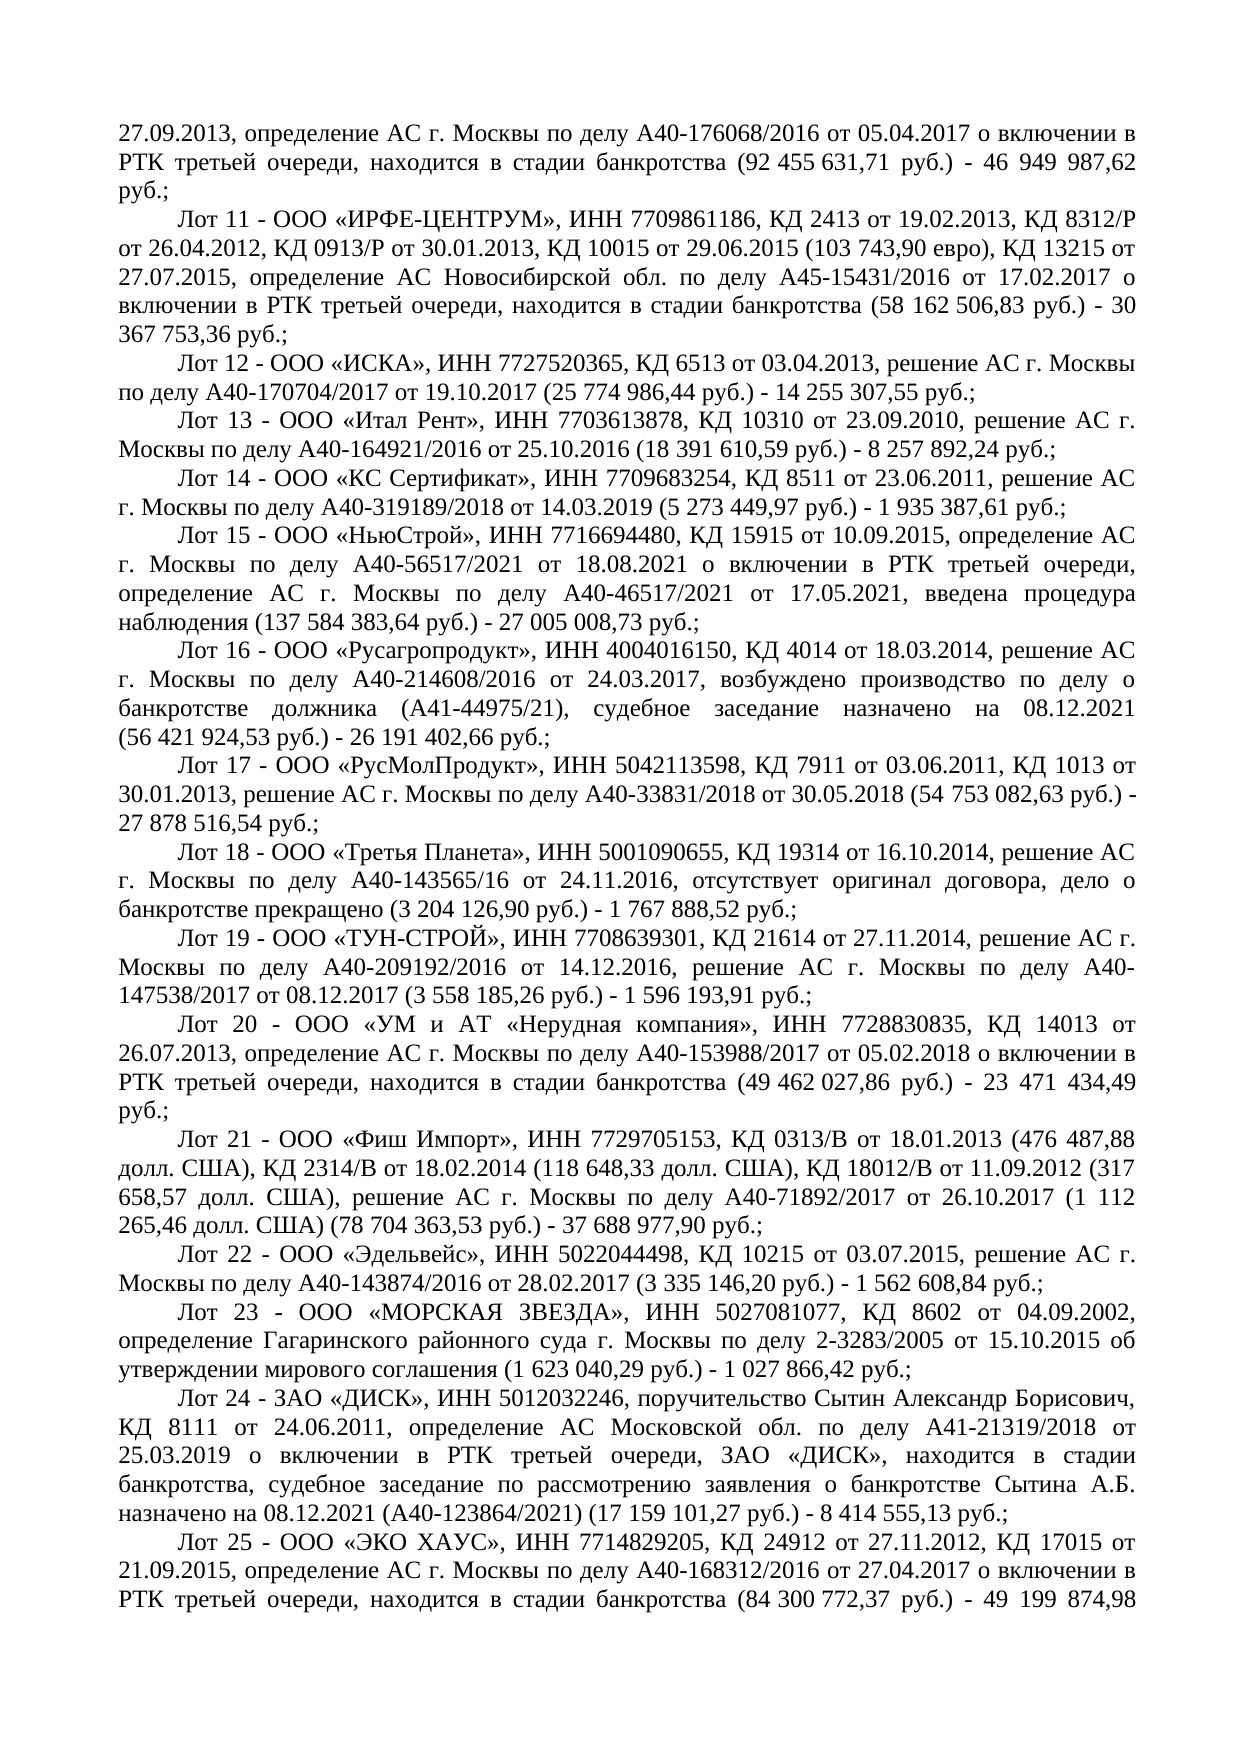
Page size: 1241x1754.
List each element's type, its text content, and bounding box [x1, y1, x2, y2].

text Лот 16 - ООО «Русагропродукт», ИНН 4004016150, КД 4014 от 18.03.2014, решение АС г. Москвы по делу А40-214608/2016 от 24.03.2017, возбуждено производство по делу о банкротстве должника (А41-44975/21), судебное заседание назначено на 08.12.2021 (56 421 924,53 руб.) - 26 191 402,66 руб.; [118, 636, 1137, 751]
text Лот 24 - ЗАО «ДИСК», ИНН 5012032246, поручительство Сытин Александр Борисович, КД 8111 от 24.06.2011, определение АС Московской обл. по делу А41-21319/2018 от 25.03.2019 о включении в РТК третьей очереди, ЗАО «ДИСК», находится в стадии банкротства, судебное заседание по рассмотрению заявления о банкротстве Сытина А.Б. назначено на 08.12.2021 (А40-123864/2021) (17 159 101,27 руб.) - 8 414 555,13 руб.; [118, 1383, 1137, 1527]
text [118, 1527, 1137, 1613]
text Лот 18 - ООО «Третья Планета», ИНН 5001090655, КД 19314 от 16.10.2014, решение АС г. Москвы по делу А40-143565/16 от 24.11.2016, отсутствует оригинал договора, дело о банкротстве прекращено (3 204 126,90 руб.) - 1 767 888,52 руб.; [118, 837, 1137, 923]
text Лот 11 - ООО «ИРФЕ-ЦЕНТРУМ», ИНН 7709861186, КД 2413 от 19.02.2013, КД 8312/Р от 26.04.2012, КД 0913/Р от 30.01.2013, КД 10015 от 29.06.2015 (103 743,90 евро), КД 13215 от 27.07.2015, определение АС Новосибирской обл. по делу А45-15431/2016 от 17.02.2017 о включении в РТК третьей очереди, находится в стадии банкротства (58 162 506,83 руб.) - 30 367 753,36 руб.; [118, 204, 1137, 348]
text Лот 21 - ООО «Фиш Импорт», ИНН 7729705153, КД 0313/В от 18.01.2013 (476 487,88 долл. США), КД 2314/В от 18.02.2014 (118 648,33 долл. США), КД 18012/В от 11.09.2012 (317 658,57 долл. США), решение АС г. Москвы по делу А40-71892/2017 от 26.10.2017 (1 112 265,46 долл. США) (78 704 363,53 руб.) - 37 688 977,90 руб.; [118, 1124, 1137, 1239]
text Лот 17 - ООО «РусМолПродукт», ИНН 5042113598, КД 7911 от 03.06.2011, КД 1013 от 30.01.2013, решение АС г. Москвы по делу А40-33831/2018 от 30.05.2018 (54 753 082,63 руб.) - 27 878 516,54 руб.; [118, 751, 1137, 837]
text Лот 15 - ООО «НьюСтрой», ИНН 7716694480, КД 15915 от 10.09.2015, определение АС г. Москвы по делу А40-56517/2021 от 18.08.2021 о включении в РТК третьей очереди, определение АС г. Москвы по делу А40-46517/2021 от 17.05.2021, введена процедура наблюдения (137 584 383,64 руб.) - 27 005 008,73 руб.; [118, 521, 1137, 636]
text Лот 12 - ООО «ИСКА», ИНН 7727520365, КД 6513 от 03.04.2013, решение АС г. Москвы по делу А40-170704/2017 от 19.10.2017 (25 774 986,44 руб.) - 14 255 307,55 руб.; [118, 348, 1137, 406]
text Лот 19 - ООО «ТУН-СТРОЙ», ИНН 7708639301, КД 21614 от 27.11.2014, решение АС г. Москвы по делу А40-209192/2016 от 14.12.2016, решение АС г. Москвы по делу А40-147538/2017 от 08.12.2017 (3 558 185,26 руб.) - 1 596 193,91 руб.; [118, 923, 1137, 1009]
text Лот 23 - ООО «МОРСКАЯ ЗВЕЗДА», ИНН 5027081077, КД 8602 от 04.09.2002, определение Гагаринского районного суда г. Москвы по делу 2-3283/2005 от 15.10.2015 об утверждении мирового соглашения (1 623 040,29 руб.) - 1 027 866,42 руб.; [118, 1297, 1137, 1383]
text Лот 13 - ООО «Итал Рент», ИНН 7703613878, КД 10310 от 23.09.2010, решение АС г. Москвы по делу А40-164921/2016 от 25.10.2016 (18 391 610,59 руб.) - 8 257 892,24 руб.; [118, 406, 1137, 463]
text Лот 22 - ООО «Эдельвейс», ИНН 5022044498, КД 10215 от 03.07.2015, решение АС г. Москвы по делу А40-143874/2016 от 28.02.2017 (3 335 146,20 руб.) - 1 562 608,84 руб.; [118, 1239, 1137, 1297]
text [118, 118, 1137, 204]
text Лот 14 - ООО «КС Сертификат», ИНН 7709683254, КД 8511 от 23.06.2011, решение АС г. Москвы по делу А40-319189/2018 от 14.03.2019 (5 273 449,97 руб.) - 1 935 387,61 руб.; [118, 463, 1137, 521]
text Лот 20 - ООО «УМ и АТ «Нерудная компания», ИНН 7728830835, КД 14013 от 26.07.2013, определение АС г. Москвы по делу А40-153988/2017 от 05.02.2018 о включении в РТК третьей очереди, находится в стадии банкротства (49 462 027,86 руб.) - 23 471 434,49 руб.; [118, 1009, 1137, 1124]
